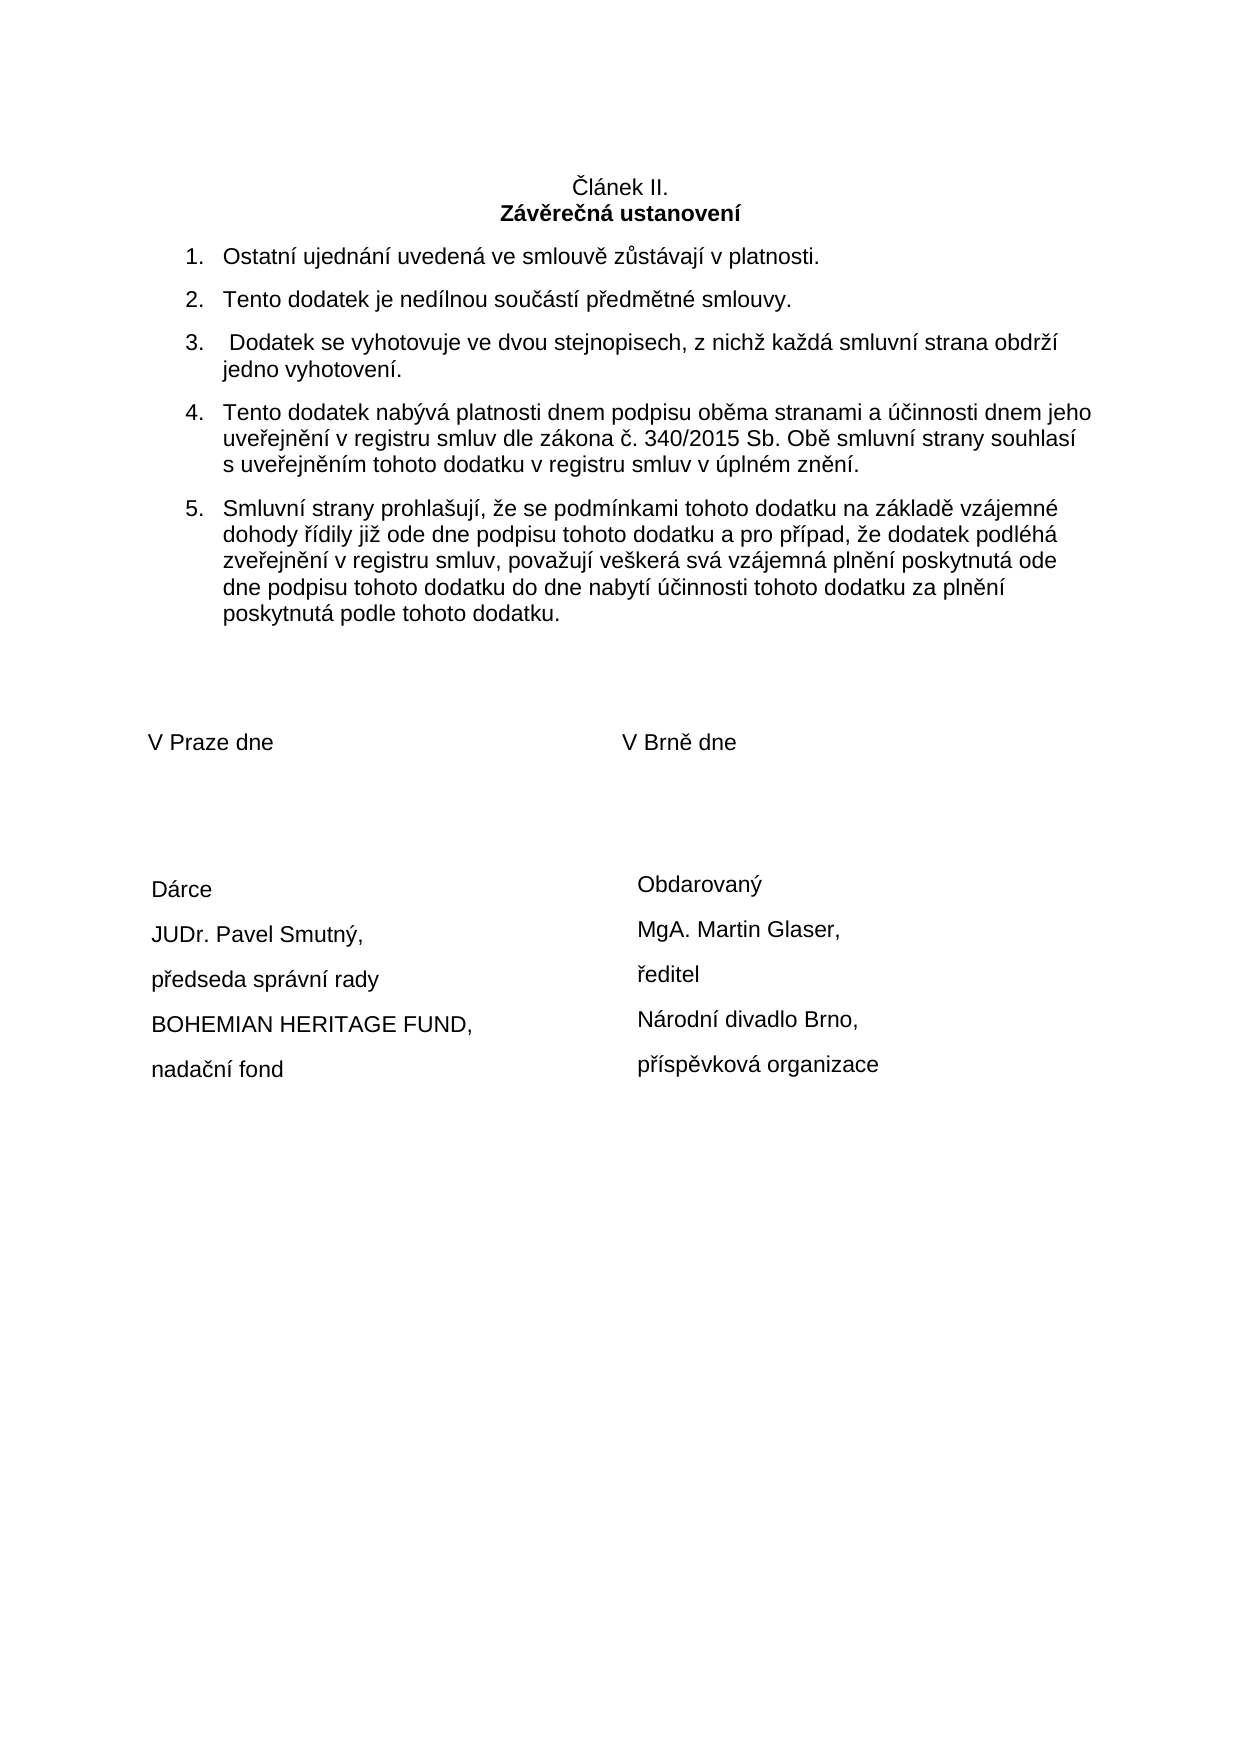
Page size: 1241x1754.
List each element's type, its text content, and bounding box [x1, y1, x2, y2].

text Článek II. [148, 174, 1093, 200]
list Tento dodatek nabývá platnosti dnem podpisu oběma stranami a účinnosti dnem jeho uveřejnění v registru smluv dle zákona č. 340/2015 Sb. Obě smluvní strany souhlasí s uveřejněním tohoto dodatku v registru smluv v úplném znění. [185, 399, 1093, 478]
text V Praze dne V Brně dne [148, 729, 1093, 755]
text Závěrečná ustanovení [148, 200, 1093, 227]
list Tento dodatek je nedílnou součástí předmětné smlouvy. [185, 286, 1093, 313]
list Smluvní strany prohlašují, že se podmínkami tohoto dodatku na základě vzájemné dohody řídily již ode dne podpisu tohoto dodatku a pro případ, že dodatek podléhá zveřejnění v registru smluv, považují veškerá svá vzájemná plnění poskytnutá ode dne podpisu tohoto dodatku do dne nabytí účinnosti tohoto dodatku za plnění poskytnutá podle tohoto dodatku. [185, 494, 1093, 626]
list Dodatek se vyhotovuje ve dvou stejnopisech, z nichž každá smluvní strana obdrží jedno vyhotovení. [185, 329, 1093, 382]
list Ostatní ujednání uvedená ve smlouvě zůstávají v platnosti. [185, 243, 1093, 270]
